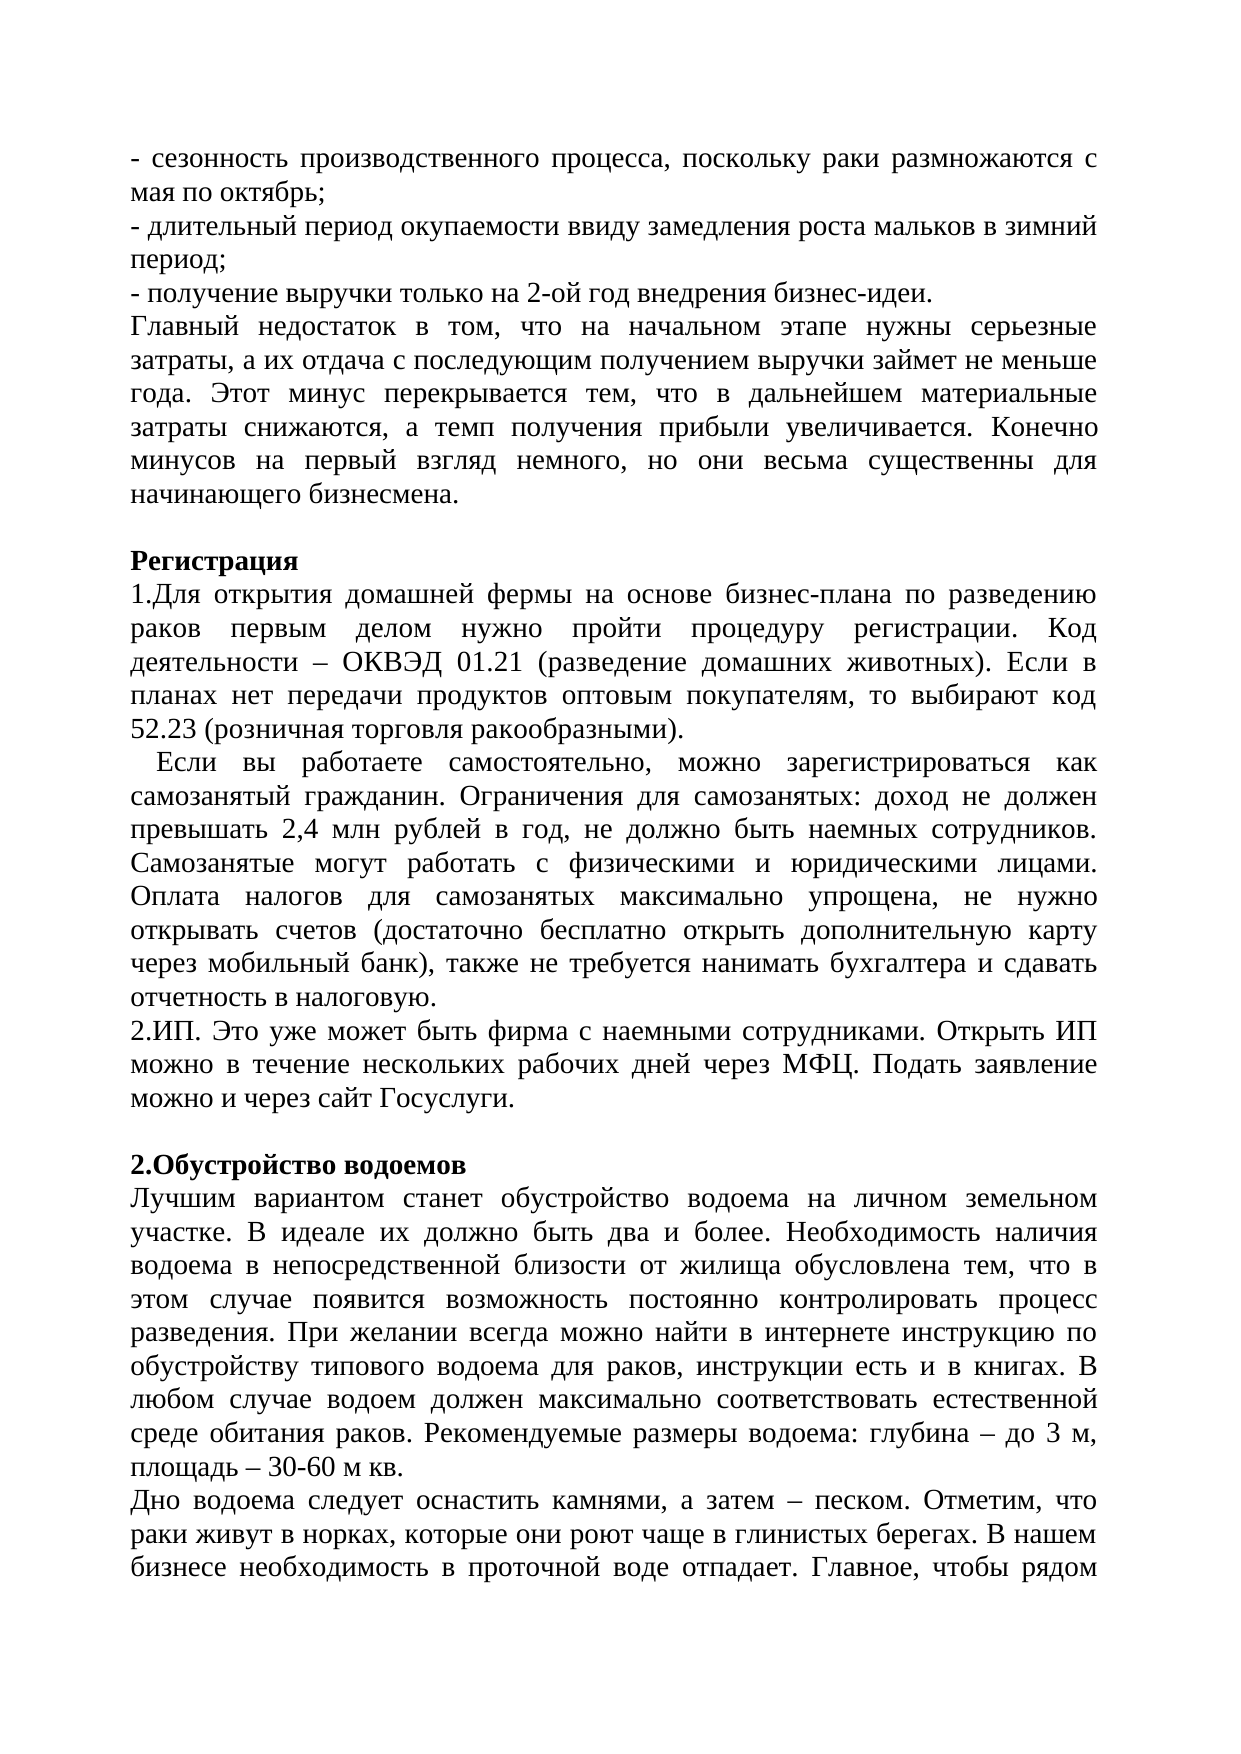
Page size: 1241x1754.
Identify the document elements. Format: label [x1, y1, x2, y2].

table_cell [89, 118, 1110, 1605]
